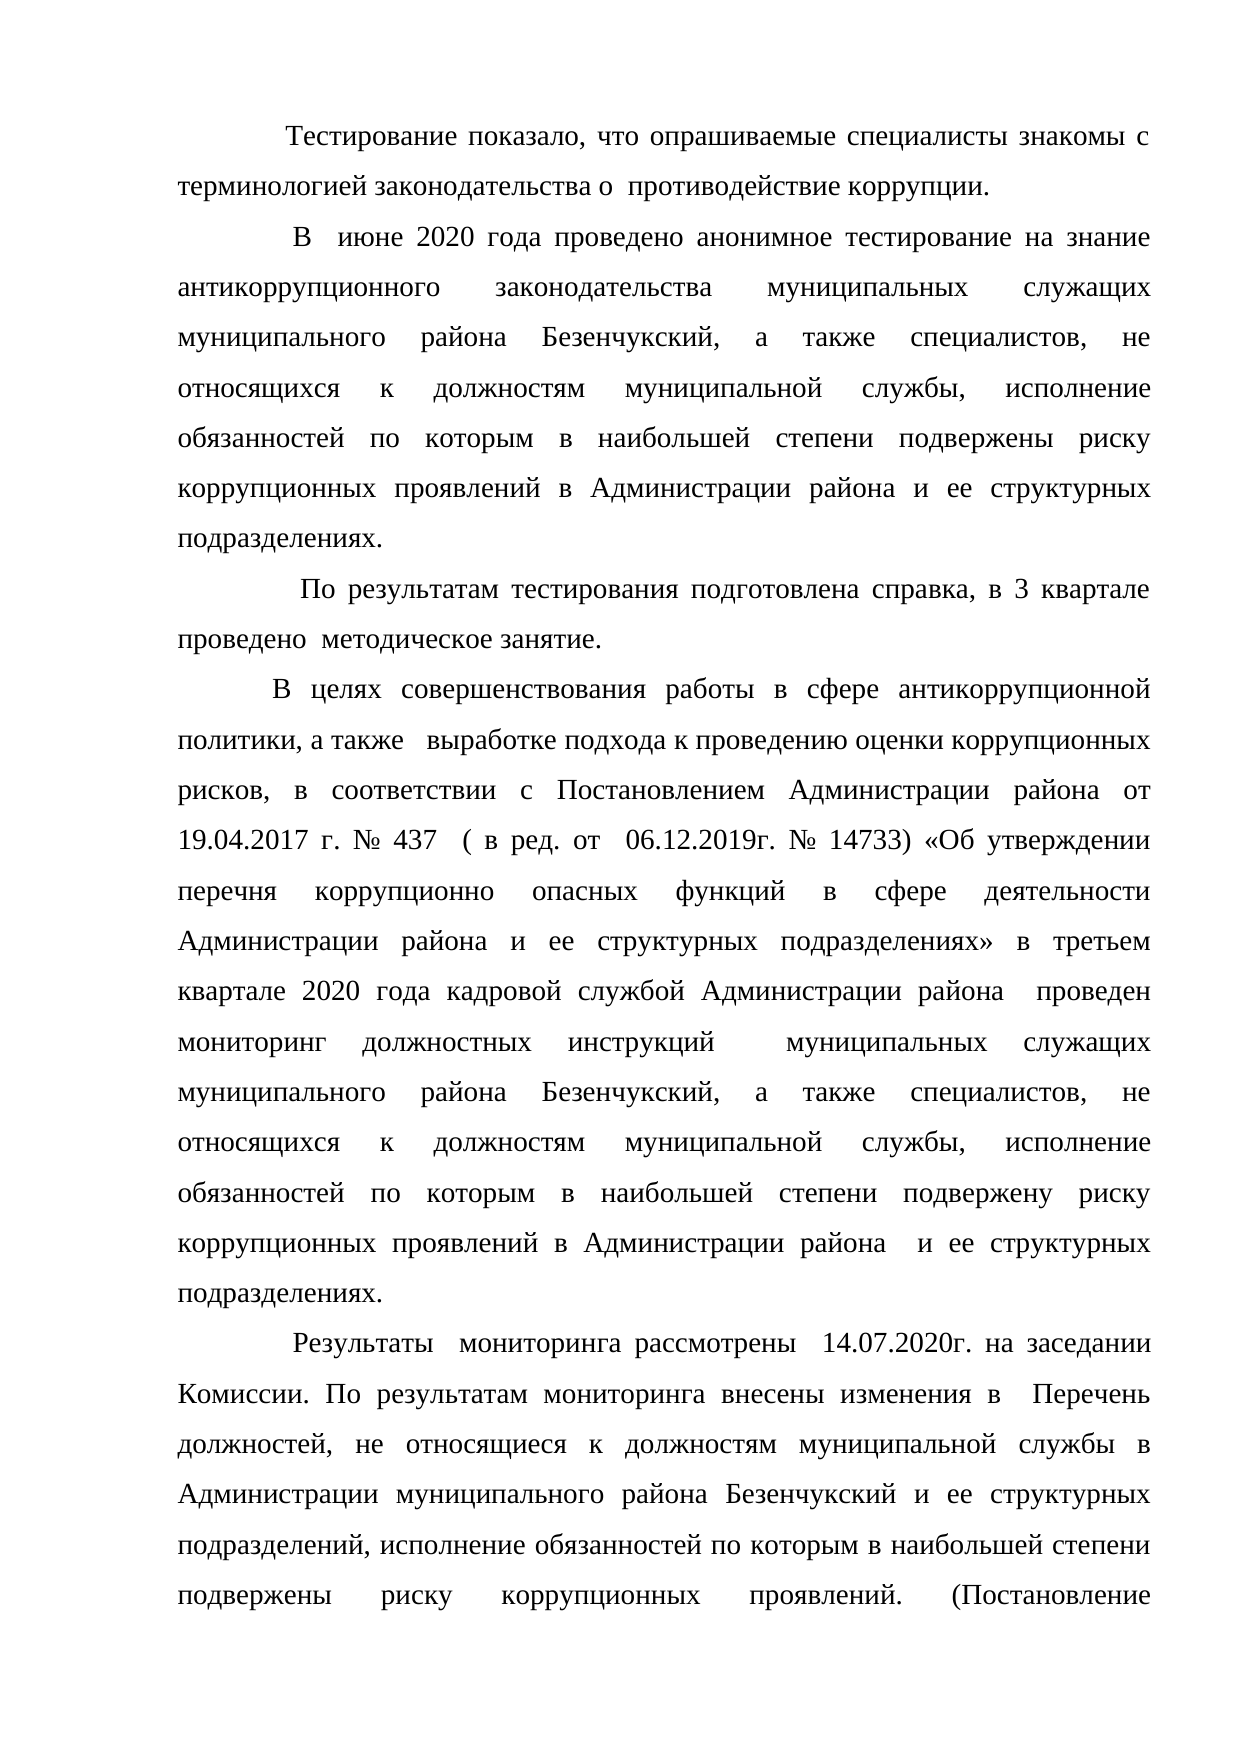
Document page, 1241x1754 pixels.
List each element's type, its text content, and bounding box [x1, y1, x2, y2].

text В целях совершенствования работы в сфере антикоррупционной политики, а также выработке подхода к проведению оценки коррупционных рисков, в соответствии с Постановлением Администрации района от 19.04.2017 г. № 437 ( в ред. от 06.12.2019г. № 14733) «Об утверждении перечня коррупционно опасных функций в сфере деятельности Администрации района и ее структурных подразделениях» в третьем квартале 2020 года кадровой службой Администрации района проведен мониторинг должностных инструкций муниципальных служащих муниципального района Безенчукский, а также специалистов, не относящихся к должностям муниципальной службы, исполнение обязанностей по которым в наибольшей степени подвержену риску коррупционных проявлений в Администрации района и ее структурных подразделениях. [177, 672, 1152, 1309]
text Тестирование показало, что опрашиваемые специалисты знакомы с терминологией законодательства о противодействие коррупции. [177, 118, 1152, 202]
text По результатам тестирования подготовлена справка, в 3 квартале проведено методическое занятие. [177, 571, 1152, 655]
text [177, 1326, 1152, 1611]
text В июне 2020 года проведено анонимное тестирование на знание антикоррупционного законодательства муниципальных служащих муниципального района Безенчукский, а также специалистов, не относящихся к должностям муниципальной службы, исполнение обязанностей по которым в наибольшей степени подвержены риску коррупционных проявлений в Администрации района и ее структурных подразделениях. [177, 219, 1152, 554]
